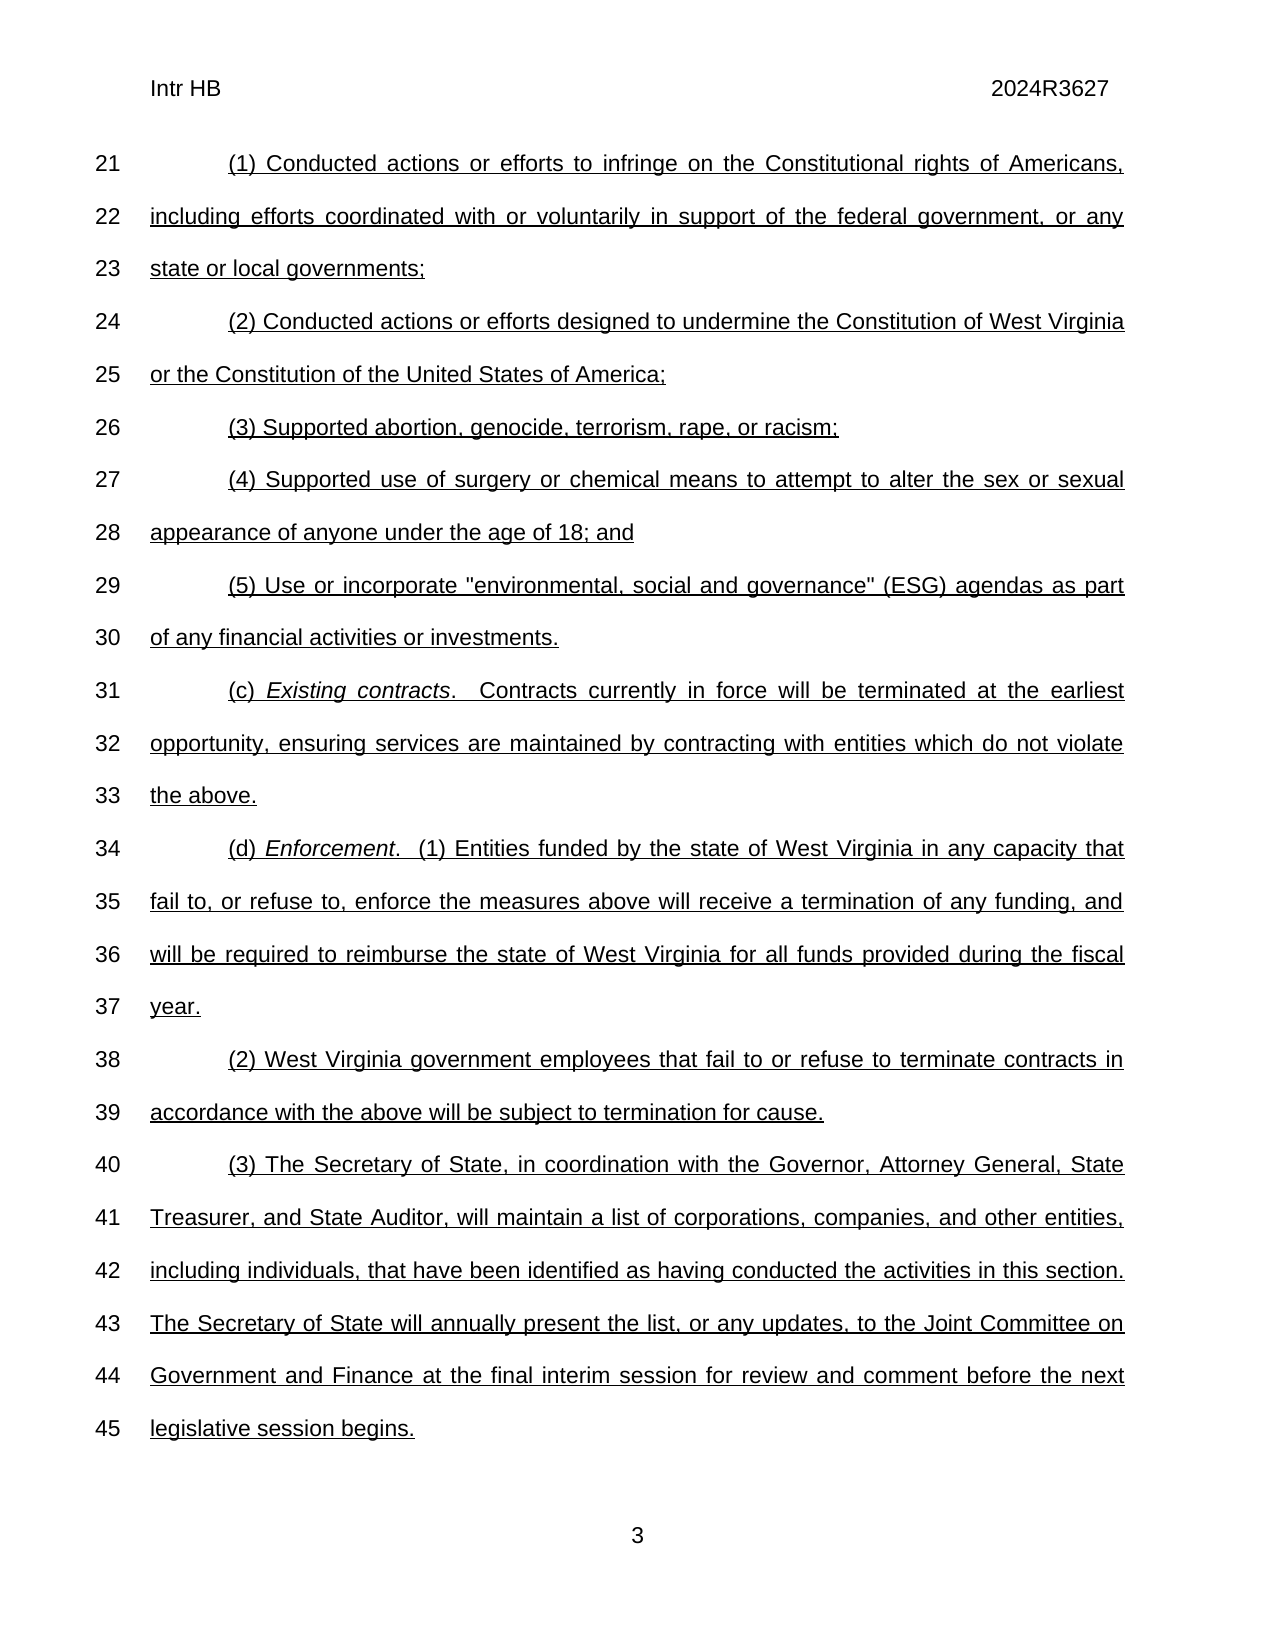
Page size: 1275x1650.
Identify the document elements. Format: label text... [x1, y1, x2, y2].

text (3) The Secretary of State, in coordination with the Governor, Attorney General, State Treasurer, and State Auditor, will maintain a list of corporations, companies, and other entities, including individuals, that have been identified as having conducted the activities in this section. The Secretary of State will annually present the list, or any updates, to the Joint Committee on Government and Finance at the final interim session for review and comment before the next legislative session begins. [150, 1281, 1125, 1332]
text (2) West Virginia government employees that fail to or refuse to terminate contracts in accordance with the above will be subject to termination for cause. [150, 1046, 1125, 1125]
text (3) The Secretary of State, in coordination with the Governor, Attorney General, State Treasurer, and State Auditor, will maintain a list of corporations, companies, and other entities, including individuals, that have been identified as having conducted the activities in this section. The Secretary of State will annually present the list, or any updates, to the Joint Committee on Government and Finance at the final interim session for review and comment before the next legislative session begins. [150, 1334, 1125, 1385]
text (3) Supported abortion, genocide, terrorism, rape, or racism; [150, 413, 1125, 440]
text (c) Existing contracts. Contracts currently in force will be terminated at the earliest opportunity, ensuring services are maintained by contracting with entities which do not violate the above. [150, 677, 1125, 809]
text (1) Conducted actions or efforts to infringe on the Constitutional rights of Americans, including efforts coordinated with or voluntarily in support of the federal government, or any state or local governments; [150, 150, 1125, 282]
text (5) Use or incorporate "environmental, social and governance" (ESG) agendas as part of any financial activities or investments. [150, 572, 1125, 651]
text (d) Enforcement. (1) Entities funded by the state of West Virginia in any capacity that fail to, or refuse to, enforce the measures above will receive a termination of any funding, and will be required to reimburse the state of West Virginia for all funds provided during the fiscal year. [150, 835, 1125, 963]
text (3) The Secretary of State, in coordination with the Governor, Attorney General, State Treasurer, and State Auditor, will maintain a list of corporations, companies, and other entities, including individuals, that have been identified as having conducted the activities in this section. The Secretary of State will annually present the list, or any updates, to the Joint Committee on Government and Finance at the final interim session for review and comment before the next legislative session begins. [150, 1151, 1125, 1280]
text (4) Supported use of surgery or chemical means to attempt to alter the sex or sexual appearance of anyone under the age of 18; and [150, 466, 1125, 545]
text (d) Enforcement. (1) Entities funded by the state of West Virginia in any capacity that fail to, or refuse to, enforce the measures above will receive a termination of any funding, and will be required to reimburse the state of West Virginia for all funds provided during the fiscal year. [150, 965, 1125, 1020]
text (2) Conducted actions or efforts designed to undermine the Constitution of West Virginia or the Constitution of the United States of America; [150, 308, 1125, 387]
text (3) The Secretary of State, in coordination with the Governor, Attorney General, State Treasurer, and State Auditor, will maintain a list of corporations, companies, and other entities, including individuals, that have been identified as having conducted the activities in this section. The Secretary of State will annually present the list, or any updates, to the Joint Committee on Government and Finance at the final interim session for review and comment before the next legislative session begins. [150, 1386, 1125, 1441]
